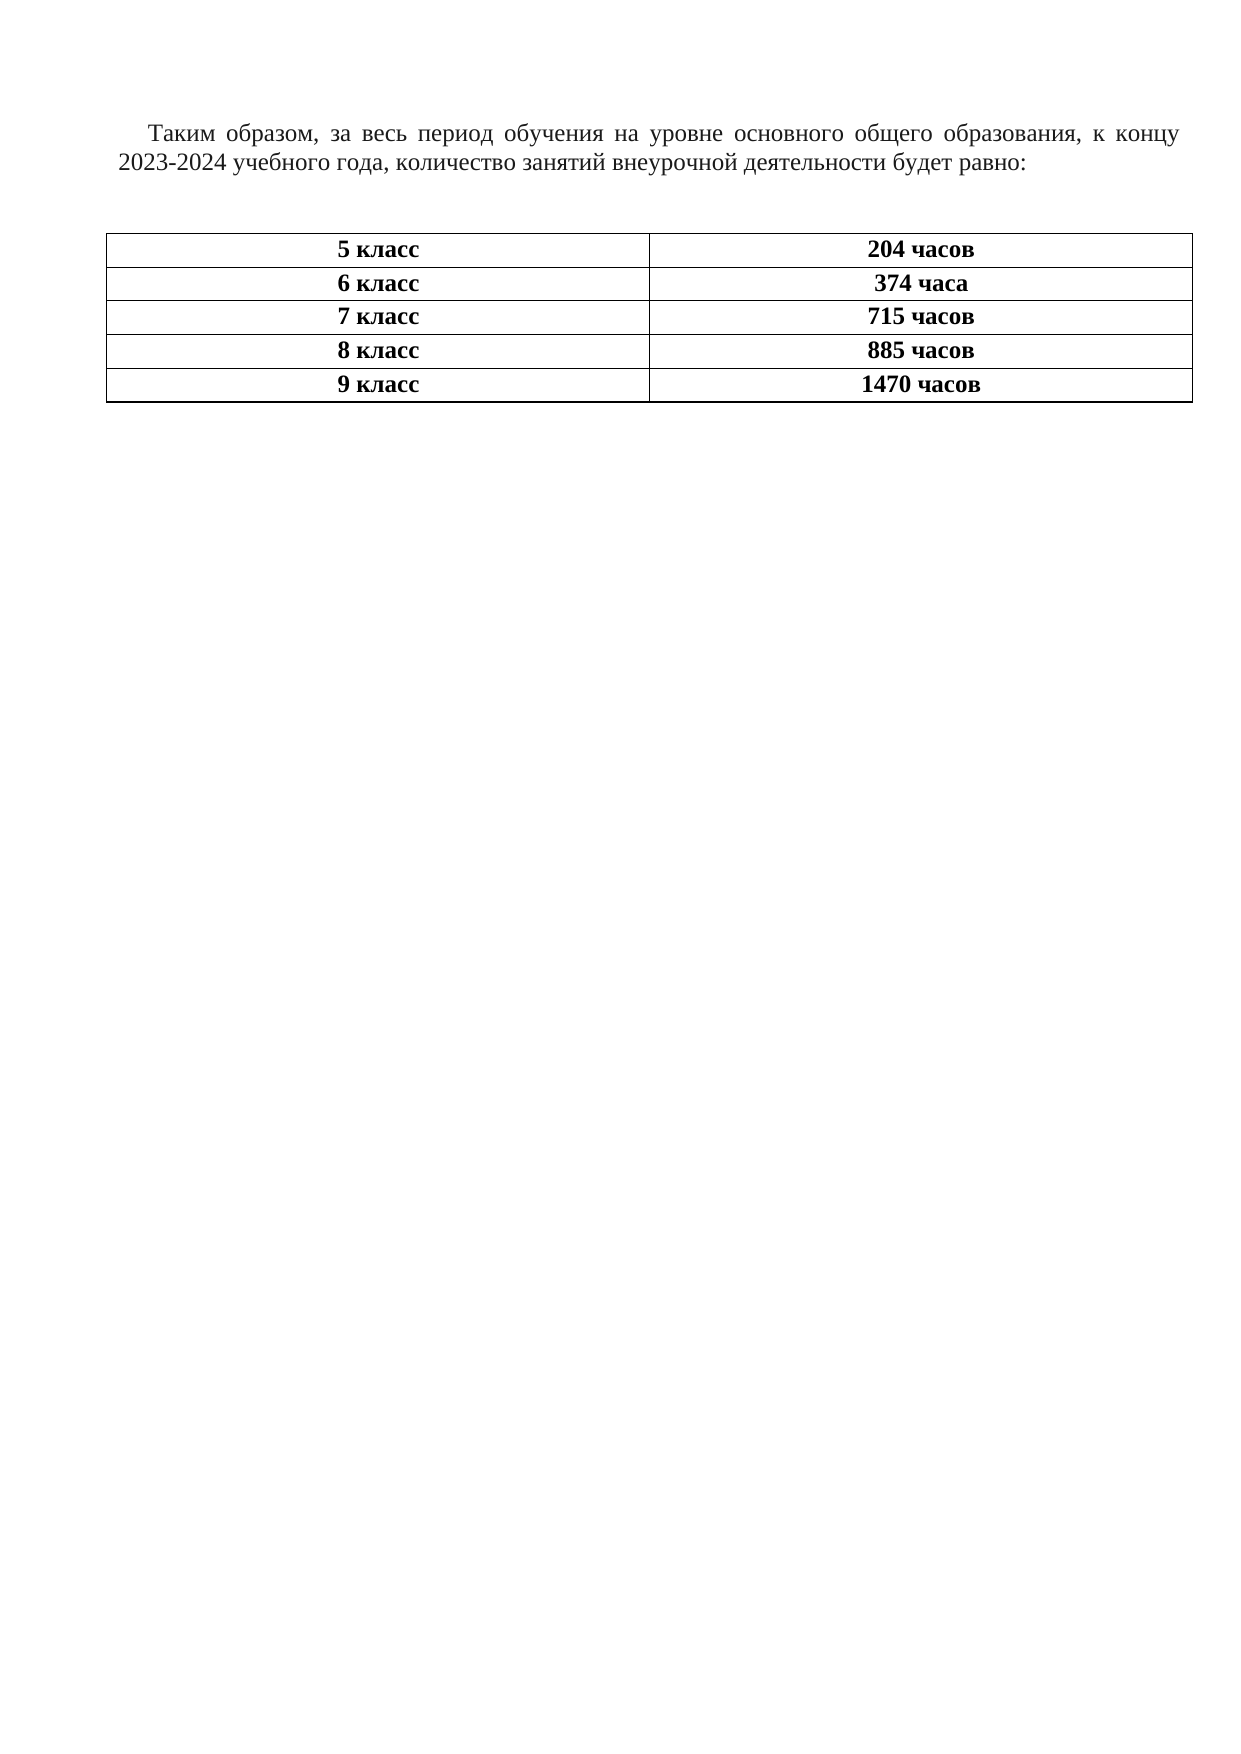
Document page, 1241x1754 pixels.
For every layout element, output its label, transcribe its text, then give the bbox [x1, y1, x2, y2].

table_header 204 часов [650, 234, 1192, 267]
table_cell 6 класс [107, 268, 649, 300]
table_cell 1470 часов [650, 369, 1192, 401]
table_header 5 класс [107, 234, 649, 267]
text Таким образом, за весь период обучения на уровне основного общего образования, к концу 2023-2024 учебного года, количество занятий внеурочной деятельности будет равно: [118, 118, 1181, 176]
table_cell 374 часа [650, 268, 1192, 300]
table_cell 9 класс [107, 369, 649, 401]
table_cell 885 часов [650, 335, 1192, 368]
table_cell 715 часов [650, 301, 1192, 334]
table_cell 8 класс [107, 335, 649, 368]
table_cell 7 класс [107, 301, 649, 334]
